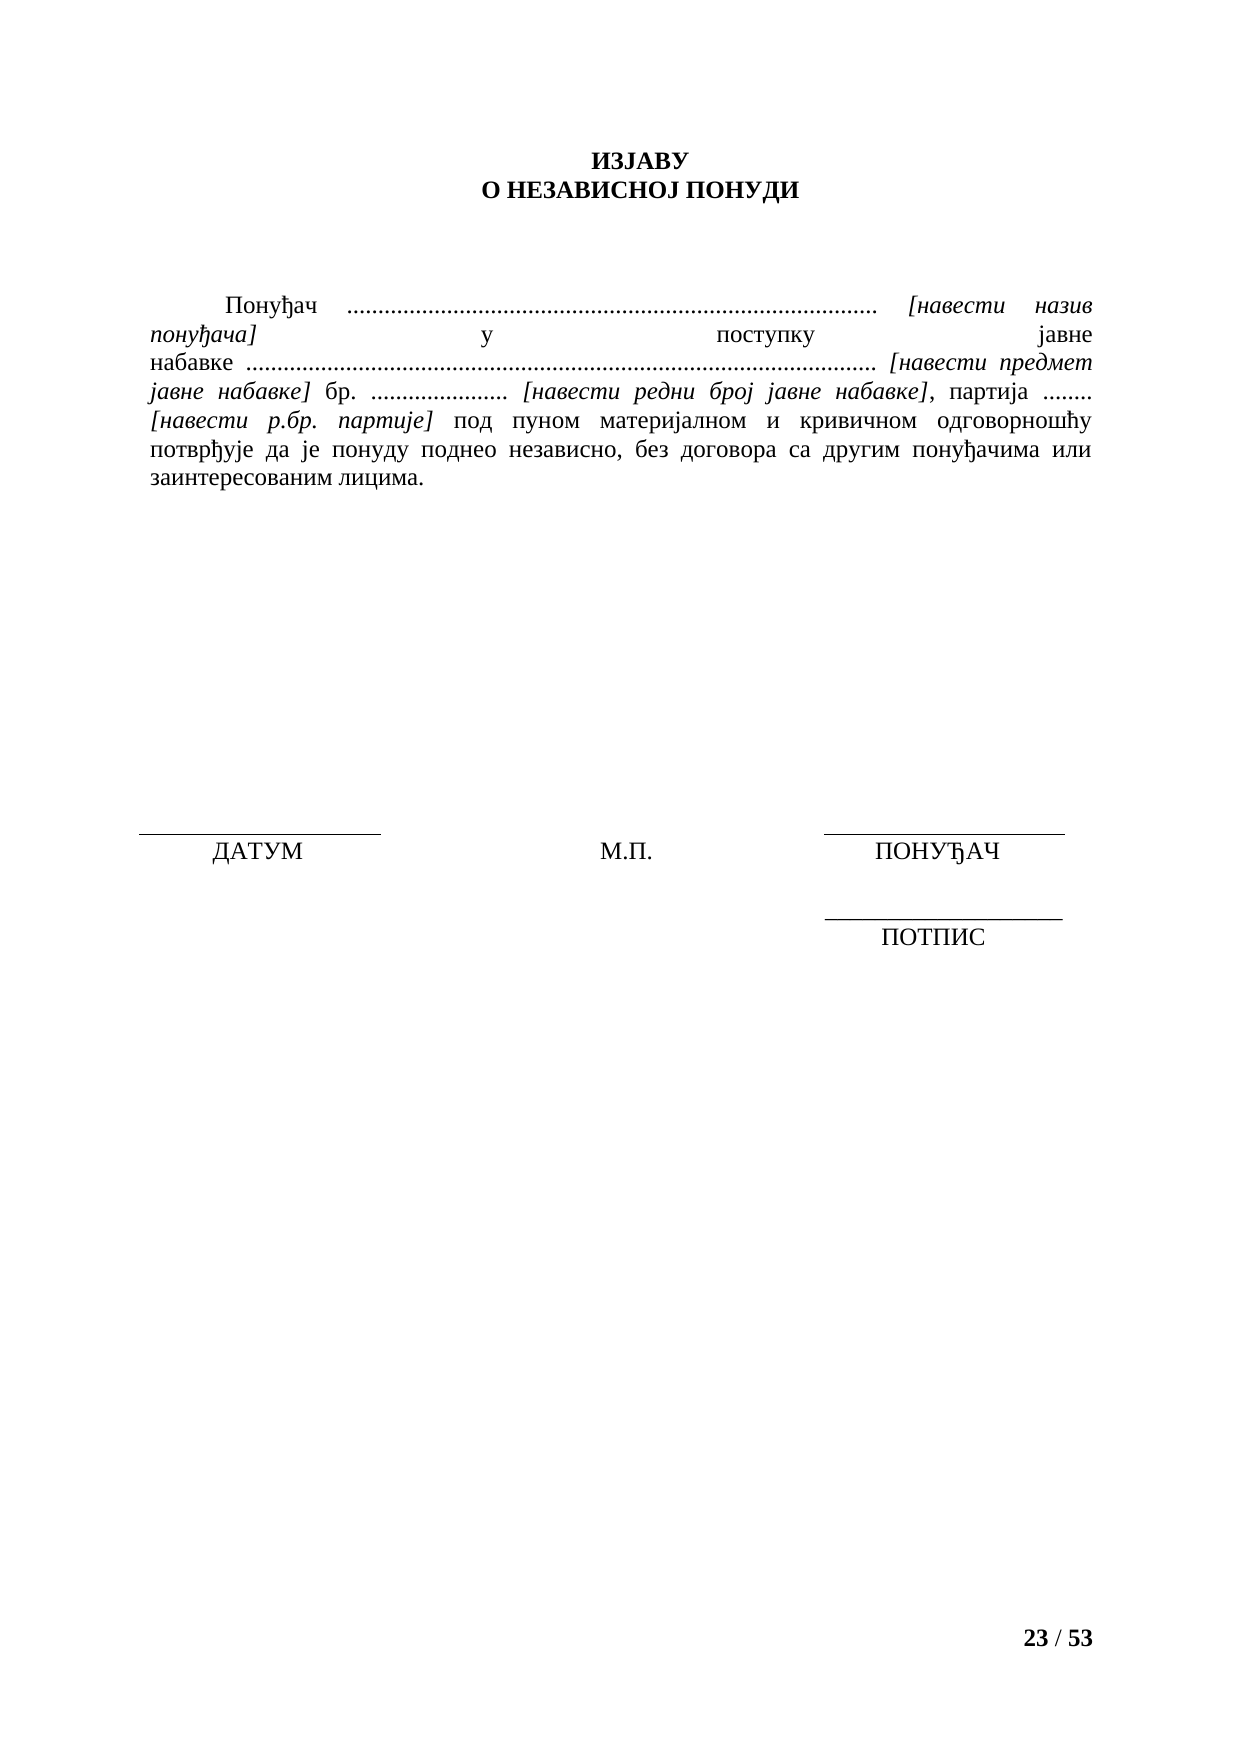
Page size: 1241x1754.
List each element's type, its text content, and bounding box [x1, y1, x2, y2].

text О НЕЗАВИСНОЈ ПОНУДИ [187, 175, 1093, 204]
text ___________________ [150, 894, 1093, 922]
text ДАТУМ М.П. ПОНУЂАЧ [150, 836, 1093, 865]
text ПОТПИС [150, 922, 1093, 951]
text Понуђач ..................................................................................... [навести назив понуђача] у поступку јавне набавке ..................................................................................................... [навести предмет јавне набавке] бр. ...................... [навести редни број јавне набавкe], партија ........ [навести р.бр. партије] под пуном материјалном и кривичном одговорношћу потврђује да је понуду поднео независно, без договора са другим понуђачима или заинтересованим лицима. [150, 290, 1093, 491]
text ИЗЈАВУ [187, 146, 1093, 175]
